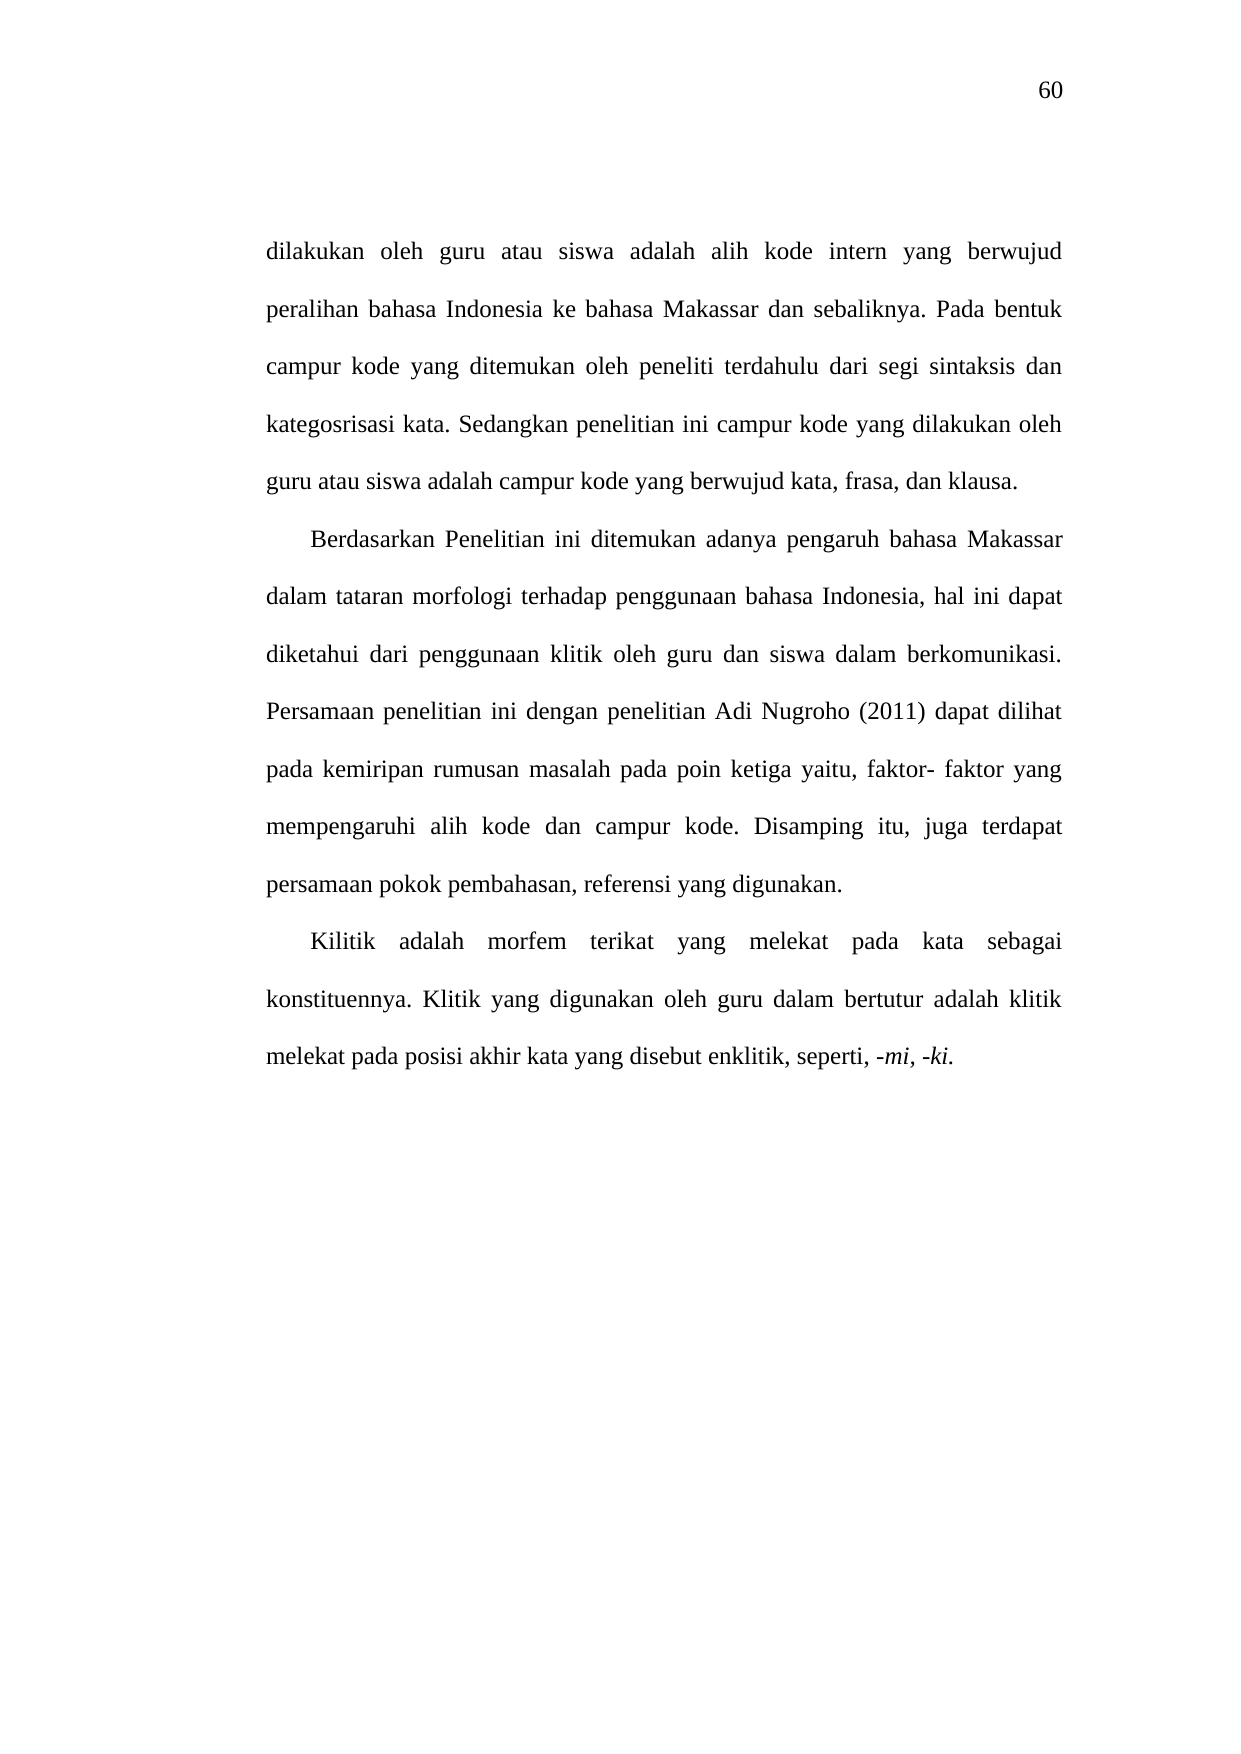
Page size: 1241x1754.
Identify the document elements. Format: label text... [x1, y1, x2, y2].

list Berdasarkan Penelitian ini ditemukan adanya pengaruh bahasa Makassar dalam tataran morfologi terhadap penggunaan bahasa Indonesia, hal ini dapat diketahui dari penggunaan klitik oleh guru dan siswa dalam berkomunikasi. Persamaan penelitian ini dengan penelitian Adi Nugroho (2011) dapat dilihat pada kemiripan rumusan masalah pada poin ketiga yaitu, faktor- faktor yang mempengaruhi alih kode dan campur kode. Disamping itu, juga terdapat persamaan pokok pembahasan, referensi yang digunakan. [266, 524, 1063, 897]
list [266, 236, 1063, 495]
list Kilitik adalah morfem terikat yang melekat pada kata sebagai konstituennya. Klitik yang digunakan oleh guru dalam bertutur adalah klitik melekat pada posisi akhir kata yang disebut enklitik, seperti, -mi, -ki. [266, 926, 1063, 1070]
